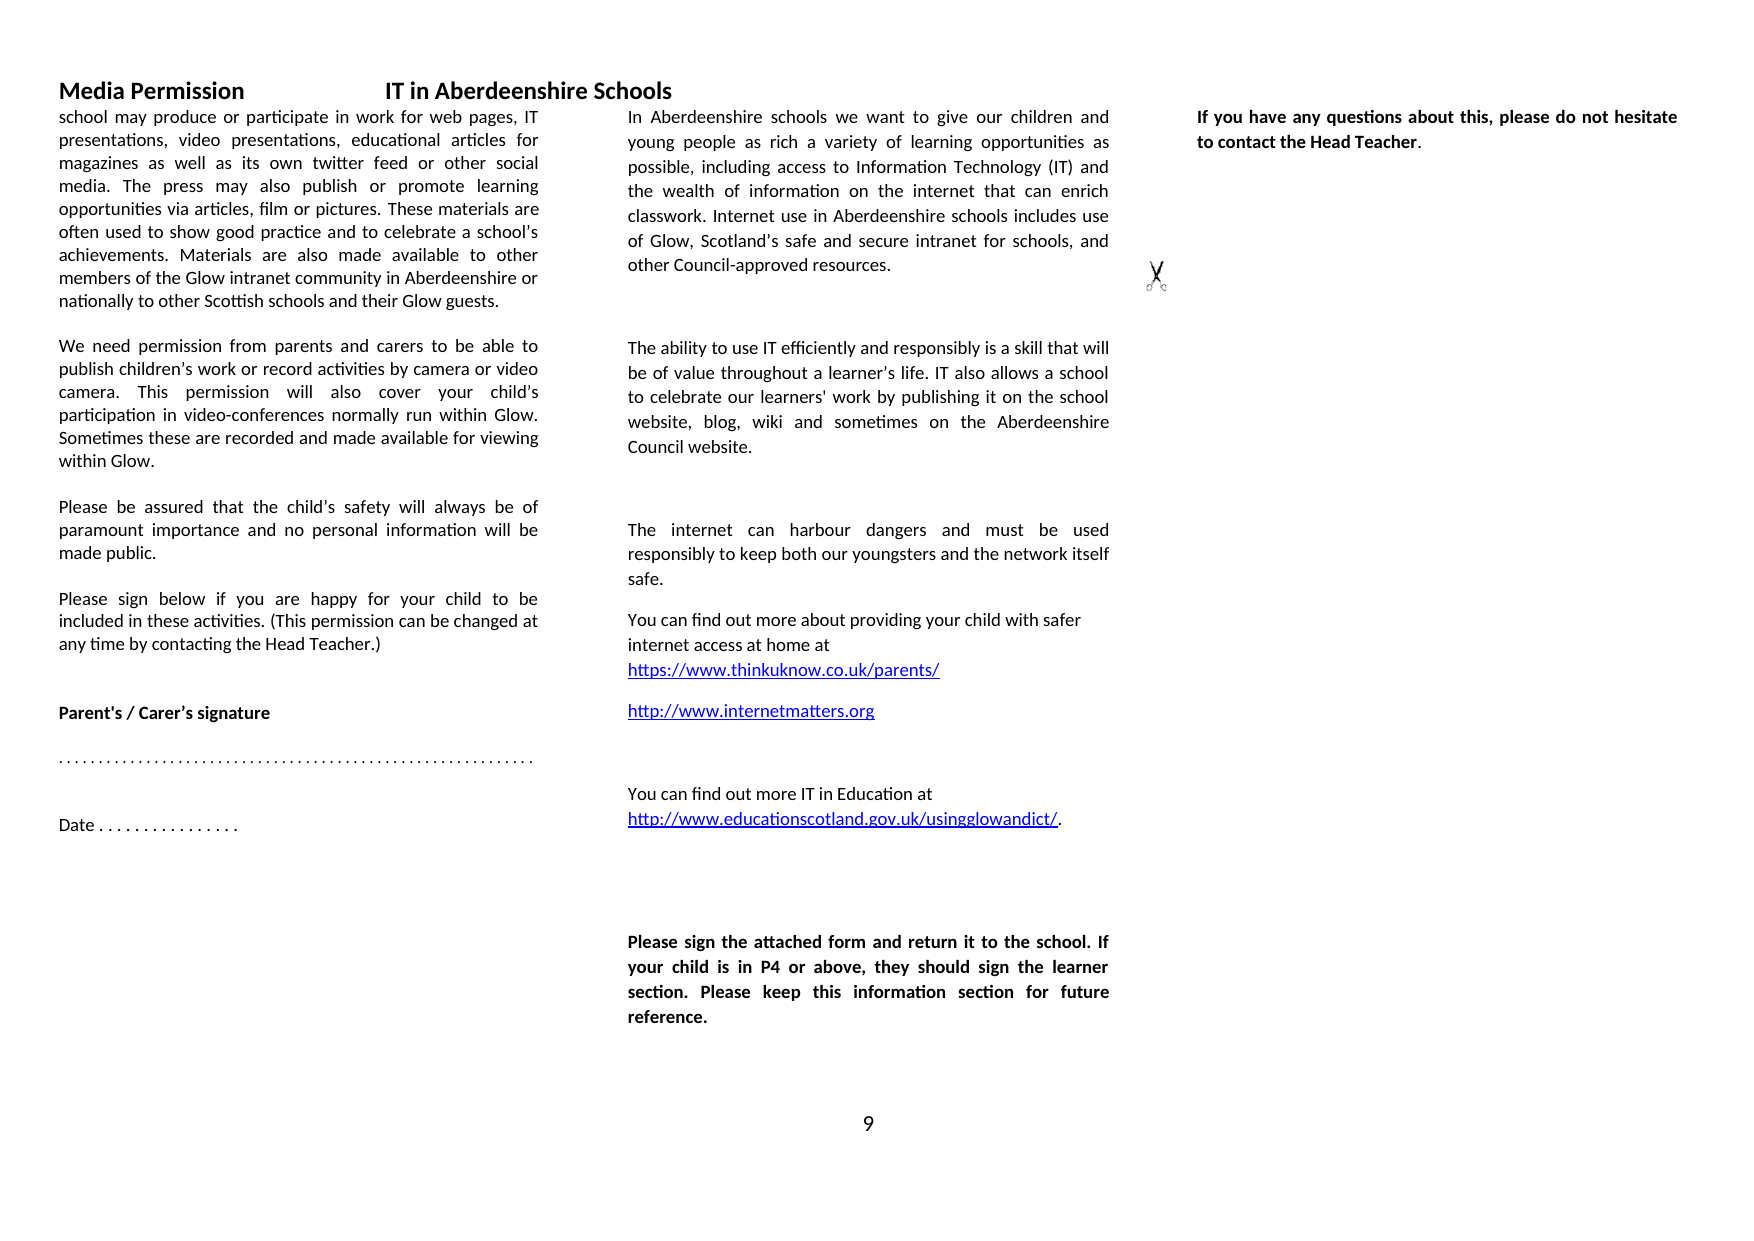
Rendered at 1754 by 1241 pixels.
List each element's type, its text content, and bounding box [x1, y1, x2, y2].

text school may produce or participate in work for web pages, IT presentations, video presentations, educational articles for magazines as well as its own twitter feed or other social media. The press may also publish or promote learning opportunities via articles, film or pictures. These materials are often used to show good practice and to celebrate a school’s achievements. Materials are also made available to other members of the Glow intranet community in Aberdeenshire or nationally to other Scottish schools and their Glow guests. [58, 106, 539, 312]
text Please sign the attached form and return it to the school. If your child is in P4 or above, they should sign the learner section. Please keep this information section for future reference. [628, 931, 1110, 1028]
text Please sign below if you are happy for your child to be included in these activities. (This permission can be changed at any time by contacting the Head Teacher.) [58, 587, 539, 656]
text You can find out more IT in Education at http://www.educationscotland.gov.uk/usingglowandict/. [628, 782, 1110, 829]
text Please be assured that the child’s safety will always be of paramount importance and no personal information will be made public. [58, 495, 539, 564]
text Parent's / Carer’s signature [58, 701, 539, 724]
text You can find out more about providing your child with safer internet access at home at https://www.thinkuknow.co.uk/parents/ [628, 608, 1110, 681]
text We need permission from parents and carers to be able to publish children’s work or record activities by camera or video camera. This permission will also cover your child’s participation in video-conferences normally run within Glow. Sometimes these are recorded and made available for viewing within Glow. [58, 335, 539, 472]
text . . . . . . . . . . . . . . . . . . . . . . . . . . . . . . . . . . . . . . . . . . . . . . . . . . . . . . . . . . . . [58, 747, 539, 767]
text The ability to use IT efficiently and responsibly is a skill that will be of value throughout a learner’s life. IT also allows a school to celebrate our learners' work by publishing it on the school website, blog, wiki and sometimes on the Aberdeenshire Council website. [628, 336, 1110, 458]
text In Aberdeenshire schools we want to give our children and young people as rich a variety of learning opportunities as possible, including access to Information Technology (IT) and the wealth of information on the internet that can enrich classwork. Internet use in Aberdeenshire schools includes use of Glow, Scotland’s safe and secure intranet for schools, and other Council-approved resources. [628, 106, 1110, 277]
text The internet can harbour dangers and must be used responsibly to keep both our youngsters and the network itself safe. [628, 518, 1110, 590]
picture [1146, 261, 1167, 291]
text If you have any questions about this, please do not hesitate to contact the Head Teacher. [1197, 106, 1679, 153]
text http://www.internetmatters.org [628, 699, 1110, 722]
text Date . . . . . . . . . . . . . . . . [58, 813, 539, 836]
